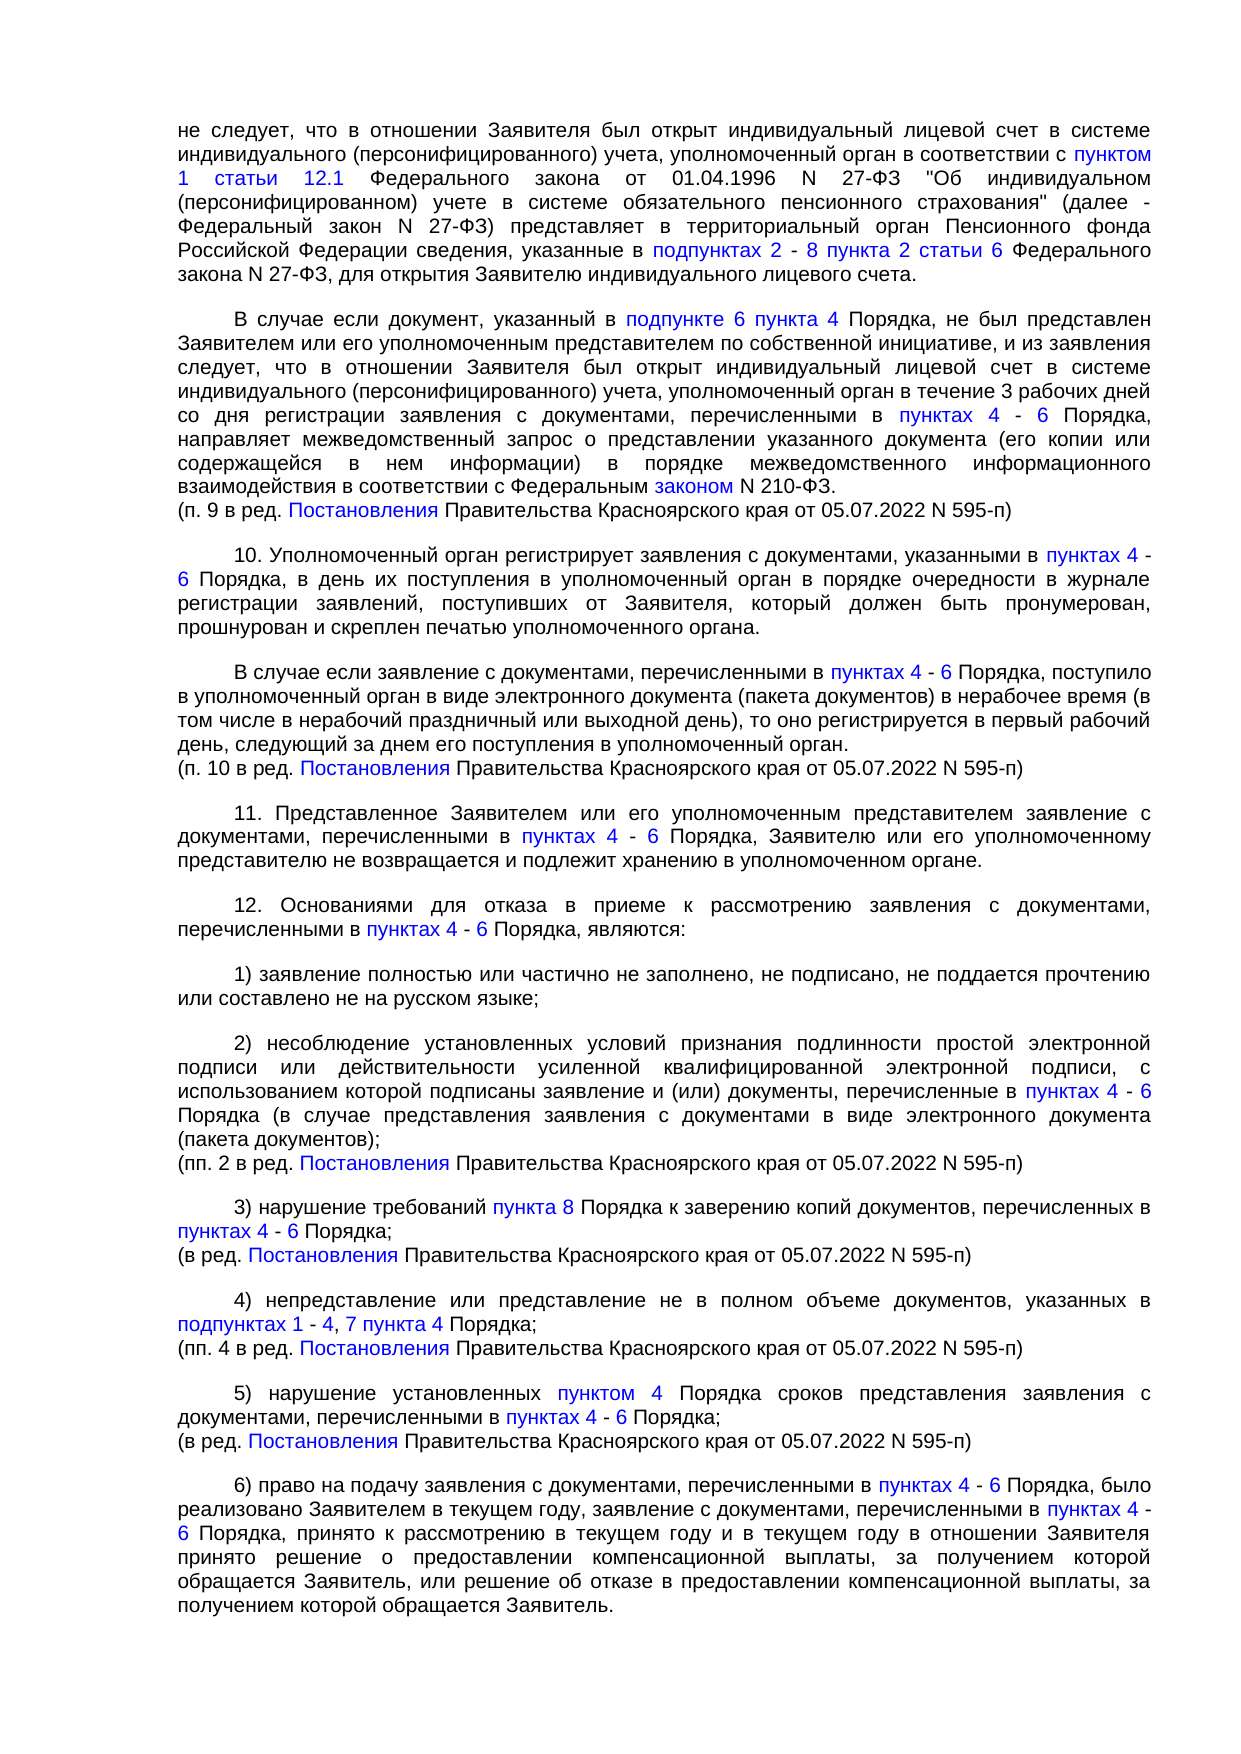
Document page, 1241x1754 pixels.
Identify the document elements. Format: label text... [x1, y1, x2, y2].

text 12. Основаниями для отказа в приеме к рассмотрению заявления с документами, перечисленными в пунктах 4 - 6 Порядка, являются: [177, 893, 1152, 941]
text 4) непредставление или представление не в полном объеме документов, указанных в подпунктах 1 - 4, 7 пункта 4 Порядка; [177, 1288, 1152, 1336]
text (пп. 2 в ред. Постановления Правительства Красноярского края от 05.07.2022 N 595-п) [177, 1150, 1152, 1174]
text (в ред. Постановления Правительства Красноярского края от 05.07.2022 N 595-п) [177, 1243, 1152, 1267]
text (п. 10 в ред. Постановления Правительства Красноярского края от 05.07.2022 N 595-п) [177, 756, 1152, 779]
text В случае если документ, указанный в подпункте 6 пункта 4 Порядка, не был представлен Заявителем или его уполномоченным представителем по собственной инициативе, и из заявления следует, что в отношении Заявителя был открыт индивидуальный лицевой счет в системе индивидуального (персонифицированного) учета, уполномоченный орган в течение 3 рабочих дней со дня регистрации заявления с документами, перечисленными в пунктах 4 - 6 Порядка, направляет межведомственный запрос о представлении указанного документа (его копии или содержащейся в нем информации) в порядке межведомственного информационного взаимодействия в соответствии с Федеральным законом N 210-ФЗ. [177, 307, 1152, 498]
text (пп. 4 в ред. Постановления Правительства Красноярского края от 05.07.2022 N 595-п) [177, 1336, 1152, 1360]
text 2) несоблюдение установленных условий признания подлинности простой электронной подписи или действительности усиленной квалифицированной электронной подписи, с использованием которой подписаны заявление и (или) документы, перечисленные в пунктах 4 - 6 Порядка (в случае представления заявления с документами в виде электронного документа (пакета документов); [177, 1031, 1152, 1150]
text 6) право на подачу заявления с документами, перечисленными в пунктах 4 - 6 Порядка, было реализовано Заявителем в текущем году, заявление с документами, перечисленными в пунктах 4 - 6 Порядка, принято к рассмотрению в текущем году и в текущем году в отношении Заявителя принято решение о предоставлении компенсационной выплаты, за получением которой обращается Заявитель, или решение об отказе в предоставлении компенсационной выплаты, за получением которой обращается Заявитель. [177, 1473, 1152, 1617]
text В случае если заявление с документами, перечисленными в пунктах 4 - 6 Порядка, поступило в уполномоченный орган в виде электронного документа (пакета документов) в нерабочее время (в том числе в нерабочий праздничный или выходной день), то оно регистрируется в первый рабочий день, следующий за днем его поступления в уполномоченный орган. [177, 660, 1152, 756]
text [177, 118, 1152, 286]
text (п. 9 в ред. Постановления Правительства Красноярского края от 05.07.2022 N 595-п) [177, 498, 1152, 522]
text 5) нарушение установленных пунктом 4 Порядка сроков представления заявления с документами, перечисленными в пунктах 4 - 6 Порядка; [177, 1381, 1152, 1428]
text 3) нарушение требований пункта 8 Порядка к заверению копий документов, перечисленных в пунктах 4 - 6 Порядка; [177, 1195, 1152, 1243]
text 10. Уполномоченный орган регистрирует заявления с документами, указанными в пунктах 4 - 6 Порядка, в день их поступления в уполномоченный орган в порядке очередности в журнале регистрации заявлений, поступивших от Заявителя, который должен быть пронумерован, прошнурован и скреплен печатью уполномоченного органа. [177, 543, 1152, 639]
text (в ред. Постановления Правительства Красноярского края от 05.07.2022 N 595-п) [177, 1428, 1152, 1452]
text 11. Представленное Заявителем или его уполномоченным представителем заявление с документами, перечисленными в пунктах 4 - 6 Порядка, Заявителю или его уполномоченному представителю не возвращается и подлежит хранению в уполномоченном органе. [177, 800, 1152, 872]
text 1) заявление полностью или частично не заполнено, не подписано, не поддается прочтению или составлено не на русском языке; [177, 962, 1152, 1010]
